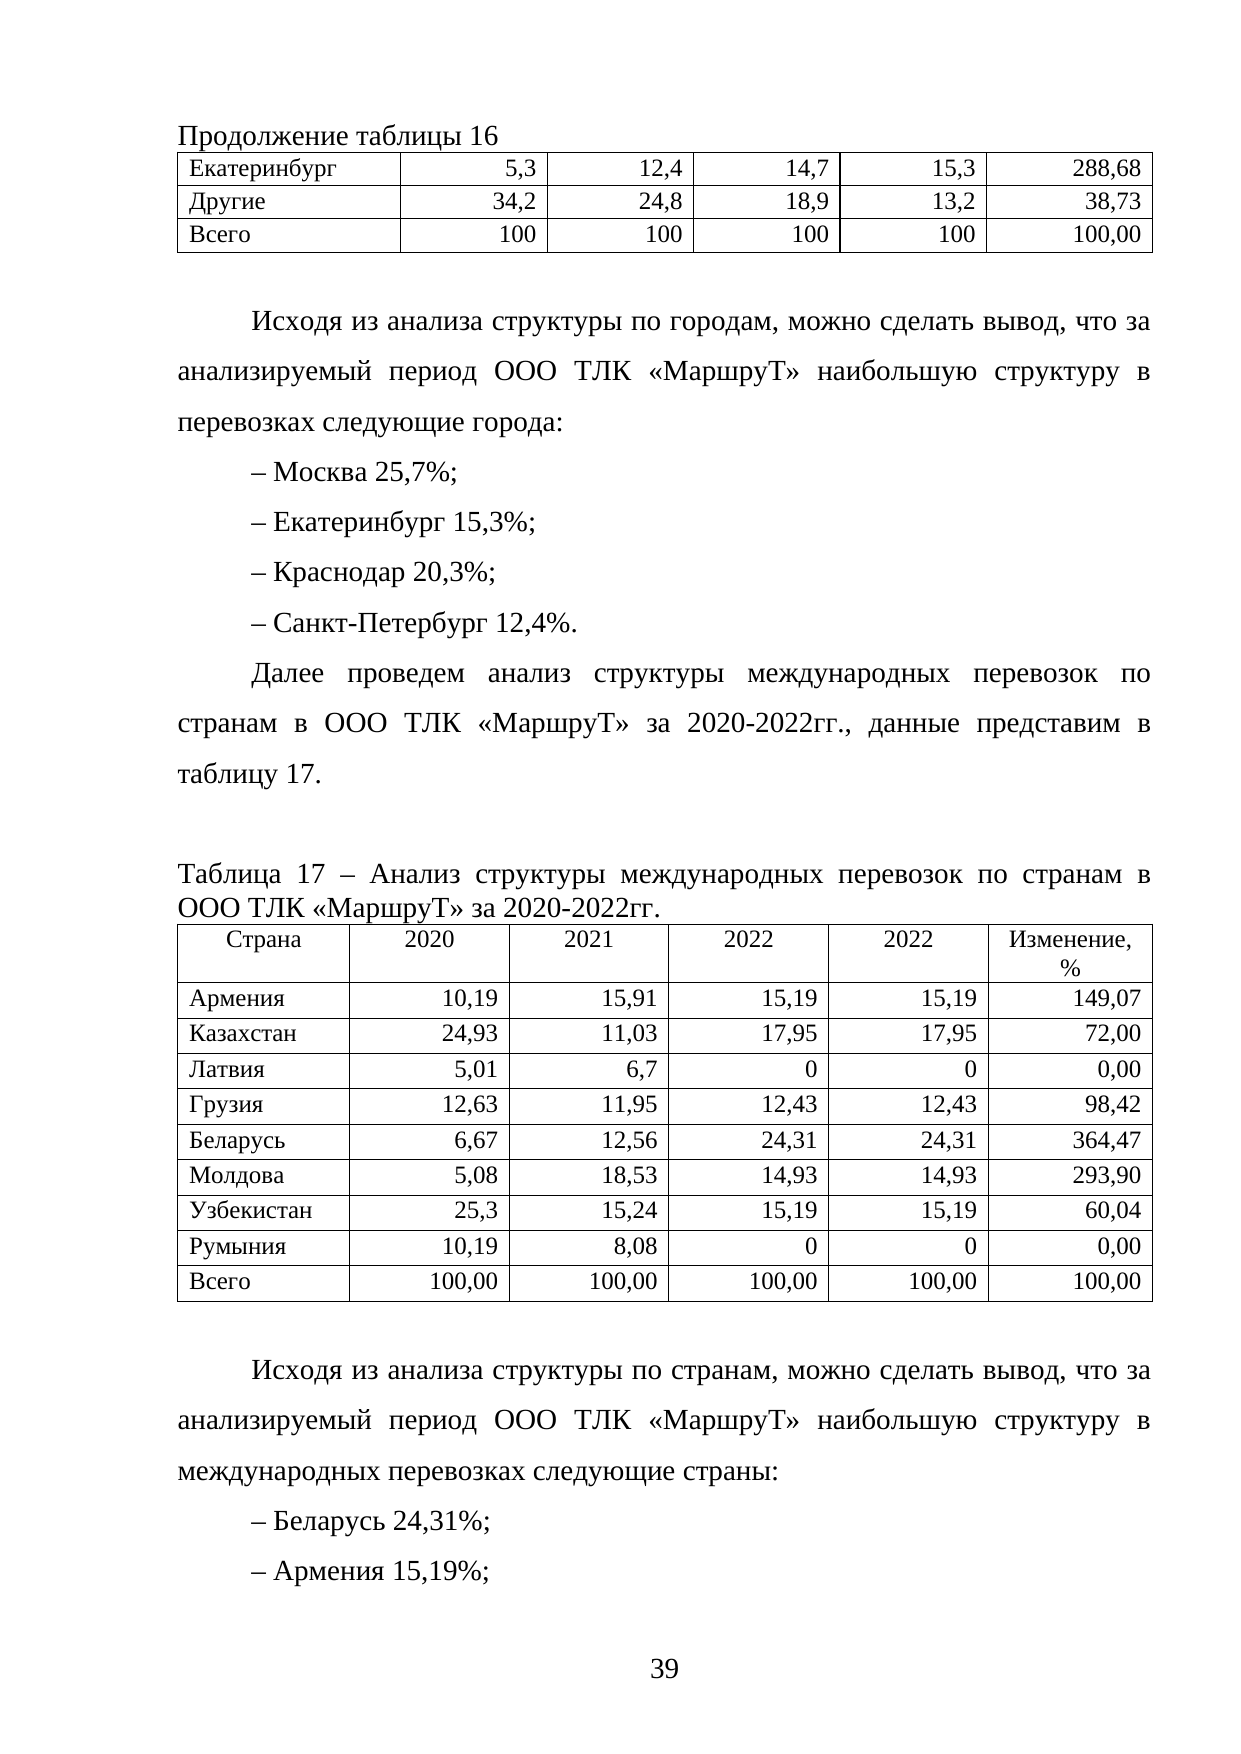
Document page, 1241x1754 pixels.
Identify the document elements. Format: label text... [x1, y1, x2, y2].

table_header Екатеринбург [178, 153, 400, 185]
table_header 2022 [829, 925, 988, 982]
table_cell Латвия [178, 1054, 349, 1088]
table_cell 149,07 [989, 983, 1152, 1017]
table_cell 15,91 [510, 983, 668, 1017]
table_cell 34,2 [401, 186, 547, 218]
table_cell 15,19 [829, 983, 988, 1017]
table_cell 100 [401, 219, 547, 252]
table_cell 12,43 [669, 1089, 828, 1124]
table_header 14,7 [694, 153, 839, 185]
table_cell 15,19 [669, 1196, 828, 1230]
table_cell 364,47 [989, 1125, 1152, 1159]
table_cell 100,00 [989, 1266, 1152, 1301]
text Исходя из анализа структуры по городам, можно сделать вывод, что за анализируемый период ООО ТЛК «МаршруТ» наибольшую структуру в перевозках следующие города: [177, 303, 1152, 437]
text – Екатеринбург 15,3%; [177, 504, 1152, 538]
table_cell 14,93 [829, 1160, 988, 1194]
table_cell 100,00 [669, 1266, 828, 1301]
table_cell 24,31 [669, 1125, 828, 1159]
table_cell 6,7 [510, 1054, 668, 1088]
table_cell 0 [669, 1054, 828, 1088]
table_cell Армения [178, 983, 349, 1017]
table_cell 100 [841, 219, 986, 252]
table_cell 14,93 [669, 1160, 828, 1194]
table_cell 12,63 [350, 1089, 509, 1124]
table_header 2021 [510, 925, 668, 982]
text Исходя из анализа структуры по странам, можно сделать вывод, что за анализируемый период ООО ТЛК «МаршруТ» наибольшую структуру в международных перевозках следующие страны: [177, 1352, 1152, 1486]
table_cell 100,00 [987, 219, 1152, 252]
table_cell 10,19 [350, 983, 509, 1017]
table_cell Молдова [178, 1160, 349, 1194]
table_header 12,4 [548, 153, 693, 185]
table_cell 13,2 [841, 186, 986, 218]
text – Беларусь 24,31%; [177, 1503, 1152, 1537]
table_header 2022 [669, 925, 828, 982]
table_cell Узбекистан [178, 1196, 349, 1230]
table_cell 98,42 [989, 1089, 1152, 1124]
table_cell 5,08 [350, 1160, 509, 1194]
table_cell 0,00 [989, 1054, 1152, 1088]
table_cell 24,31 [829, 1125, 988, 1159]
table_cell 15,19 [829, 1196, 988, 1230]
table_cell 24,8 [548, 186, 693, 218]
table_cell 11,95 [510, 1089, 668, 1124]
table_cell 8,08 [510, 1231, 668, 1265]
table_cell 18,9 [694, 186, 839, 218]
text – Армения 15,19%; [177, 1553, 1152, 1587]
text Таблица 17 – Анализ структуры международных перевозок по странам в ООО ТЛК «МаршруТ» за 2020-2022гг. [177, 856, 1152, 923]
text – Краснодар 20,3%; [177, 554, 1152, 588]
table_cell 72,00 [989, 1019, 1152, 1053]
table_cell 12,43 [829, 1089, 988, 1124]
table_cell 0,00 [989, 1231, 1152, 1265]
table_cell 10,19 [350, 1231, 509, 1265]
table_cell 100 [694, 219, 839, 252]
table_cell 18,53 [510, 1160, 668, 1194]
table_cell 17,95 [669, 1019, 828, 1053]
table_header Страна [178, 925, 349, 982]
table_cell 293,90 [989, 1160, 1152, 1194]
table_cell 100,00 [510, 1266, 668, 1301]
text Далее проведем анализ структуры международных перевозок по странам в ООО ТЛК «МаршруТ» за 2020-2022гг., данные представим в таблицу 17. [177, 655, 1152, 789]
table_cell Всего [178, 219, 400, 252]
table_cell 17,95 [829, 1019, 988, 1053]
table_cell Румыния [178, 1231, 349, 1265]
table_cell 100,00 [350, 1266, 509, 1301]
table_cell 6,67 [350, 1125, 509, 1159]
table_header 2020 [350, 925, 509, 982]
table_cell 60,04 [989, 1196, 1152, 1230]
table_cell 38,73 [987, 186, 1152, 218]
table_header 15,3 [841, 153, 986, 185]
table_cell 100,00 [829, 1266, 988, 1301]
table_header 5,3 [401, 153, 547, 185]
table_cell 0 [669, 1231, 828, 1265]
text Продолжение таблицы 16 [177, 118, 1152, 152]
table_cell 5,01 [350, 1054, 509, 1088]
table_cell 15,19 [669, 983, 828, 1017]
text – Москва 25,7%; [177, 454, 1152, 487]
table_cell Казахстан [178, 1019, 349, 1053]
table_cell 11,03 [510, 1019, 668, 1053]
table_cell 0 [829, 1231, 988, 1265]
table_cell 12,56 [510, 1125, 668, 1159]
table_cell Всего [178, 1266, 349, 1301]
table_cell 0 [829, 1054, 988, 1088]
table_cell 100 [548, 219, 693, 252]
text – Санкт-Петербург 12,4%. [177, 605, 1152, 638]
table_cell Другие [178, 186, 400, 218]
table_header 288,68 [987, 153, 1152, 185]
table_cell Грузия [178, 1089, 349, 1124]
table_cell 24,93 [350, 1019, 509, 1053]
table_cell Беларусь [178, 1125, 349, 1159]
table_cell 25,3 [350, 1196, 509, 1230]
table_cell 15,24 [510, 1196, 668, 1230]
table_header Изменение, % [989, 925, 1152, 982]
